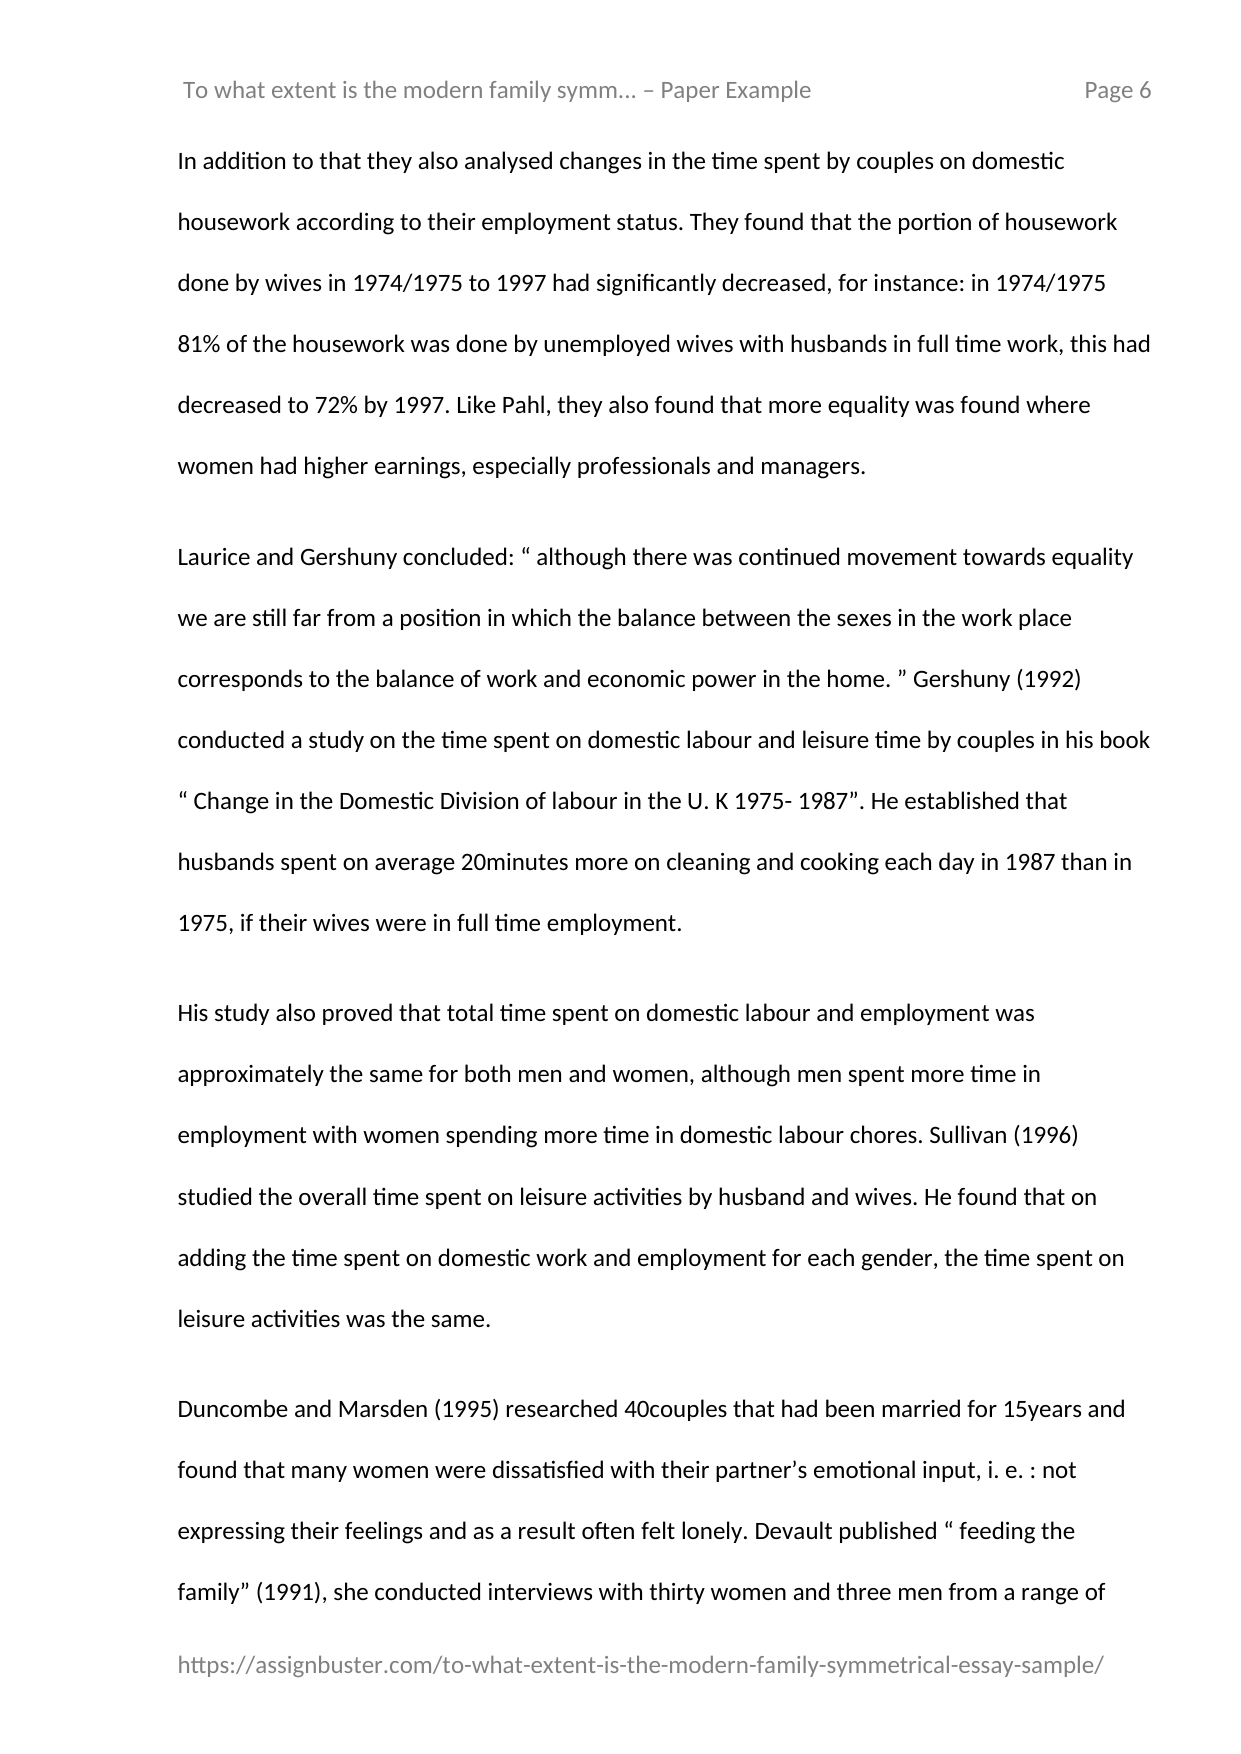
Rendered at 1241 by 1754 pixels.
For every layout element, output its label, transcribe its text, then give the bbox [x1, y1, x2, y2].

text In addition to that they also analysed changes in the time spent by couples on domestic housework according to their employment status. They found that the portion of housework done by wives in 1974/1975 to 1997 had significantly decreased, for instance: in 1974/1975 81% of the housework was done by unemployed wives with husbands in full time work, this had decreased to 72% by 1997. Like Pahl, they also found that more equality was found where women had higher earnings, especially professionals and managers. [177, 145, 1152, 481]
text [177, 1393, 1152, 1607]
text His study also proved that total time spent on domestic labour and employment was approximately the same for both men and women, although men spent more time in employment with women spending more time in domestic labour chores. Sullivan (1996) studied the overall time spent on leisure activities by husband and wives. He found that on adding the time spent on domestic work and employment for each gender, the time spent on leisure activities was the same. [177, 997, 1152, 1333]
text Laurice and Gershuny concluded: “ although there was continued movement towards equality we are still far from a position in which the balance between the sexes in the work place corresponds to the balance of work and economic power in the home. ” Gershuny (1992) conducted a study on the time spent on domestic labour and leisure time by couples in his book “ Change in the Domestic Division of labour in the U. K 1975- 1987”. He established that husbands spent on average 20minutes more on cleaning and cooking each day in 1987 than in 1975, if their wives were in full time employment. [177, 541, 1152, 937]
